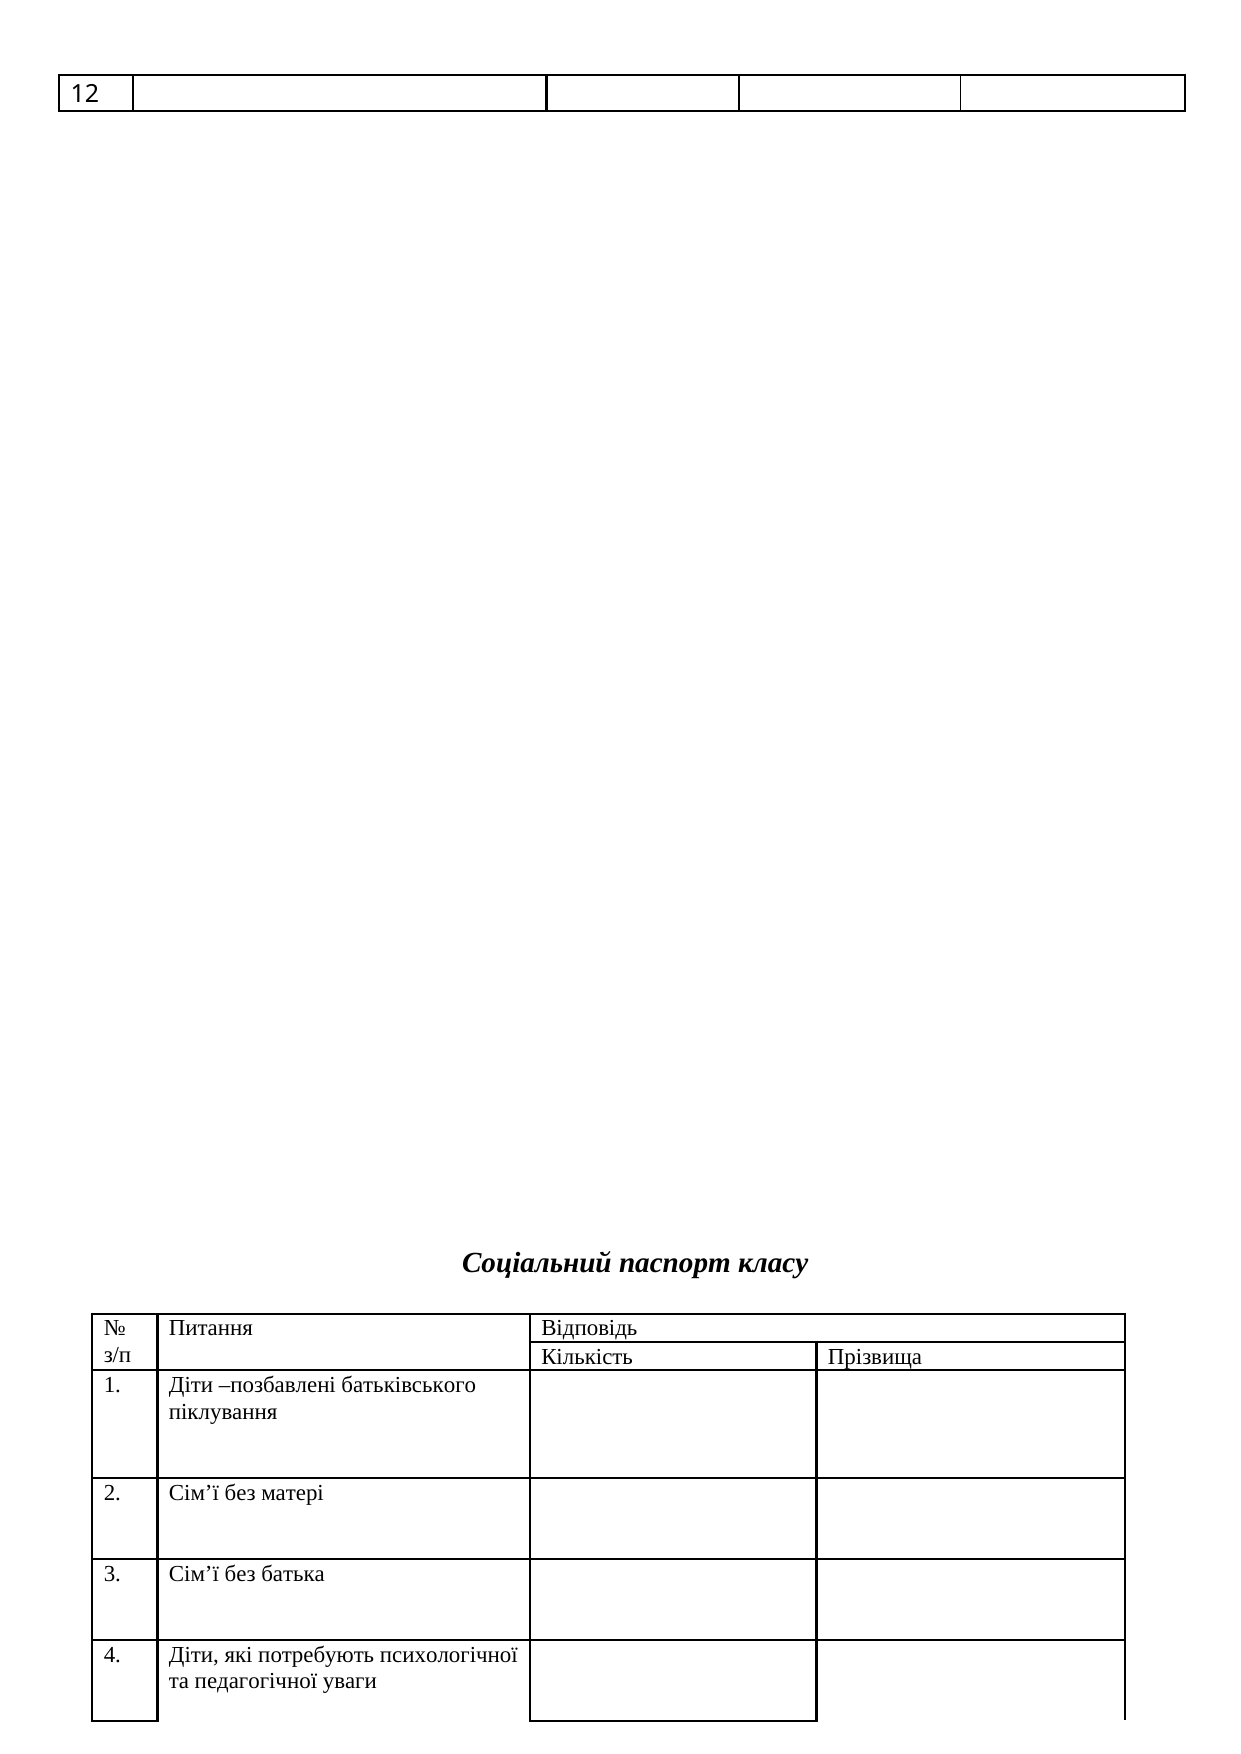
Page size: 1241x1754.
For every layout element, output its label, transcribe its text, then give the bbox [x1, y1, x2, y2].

table_header Питання [159, 1315, 529, 1369]
table_header Відповідь [531, 1315, 1124, 1341]
table_cell 2. [93, 1479, 156, 1558]
table_cell Сім’ї без матері [159, 1479, 529, 1558]
table_cell [134, 76, 545, 110]
table_cell [531, 1479, 815, 1558]
table_cell Сім’ї без батька [159, 1560, 529, 1639]
text Соціальний паспорт класу [103, 1245, 1167, 1279]
table_cell [961, 76, 1184, 110]
table_cell [818, 1479, 1124, 1558]
table_cell [548, 76, 738, 110]
table_cell [818, 1641, 1124, 1720]
table_cell 12 [60, 76, 132, 110]
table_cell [159, 1641, 529, 1720]
table_cell [531, 1641, 815, 1720]
table_header № з/п [93, 1315, 156, 1369]
table_cell Кількість [531, 1343, 815, 1369]
table_cell Діти –позбавлені батьківського піклування [159, 1371, 529, 1477]
table_cell [740, 76, 960, 110]
table_cell [818, 1560, 1124, 1639]
table_cell 3. [93, 1560, 156, 1639]
table_cell 1. [93, 1371, 156, 1477]
table_cell [818, 1371, 1124, 1477]
table_cell 4. [93, 1641, 156, 1720]
table_cell [531, 1371, 815, 1477]
table_cell [531, 1560, 815, 1639]
table_cell Прізвища [818, 1343, 1124, 1369]
